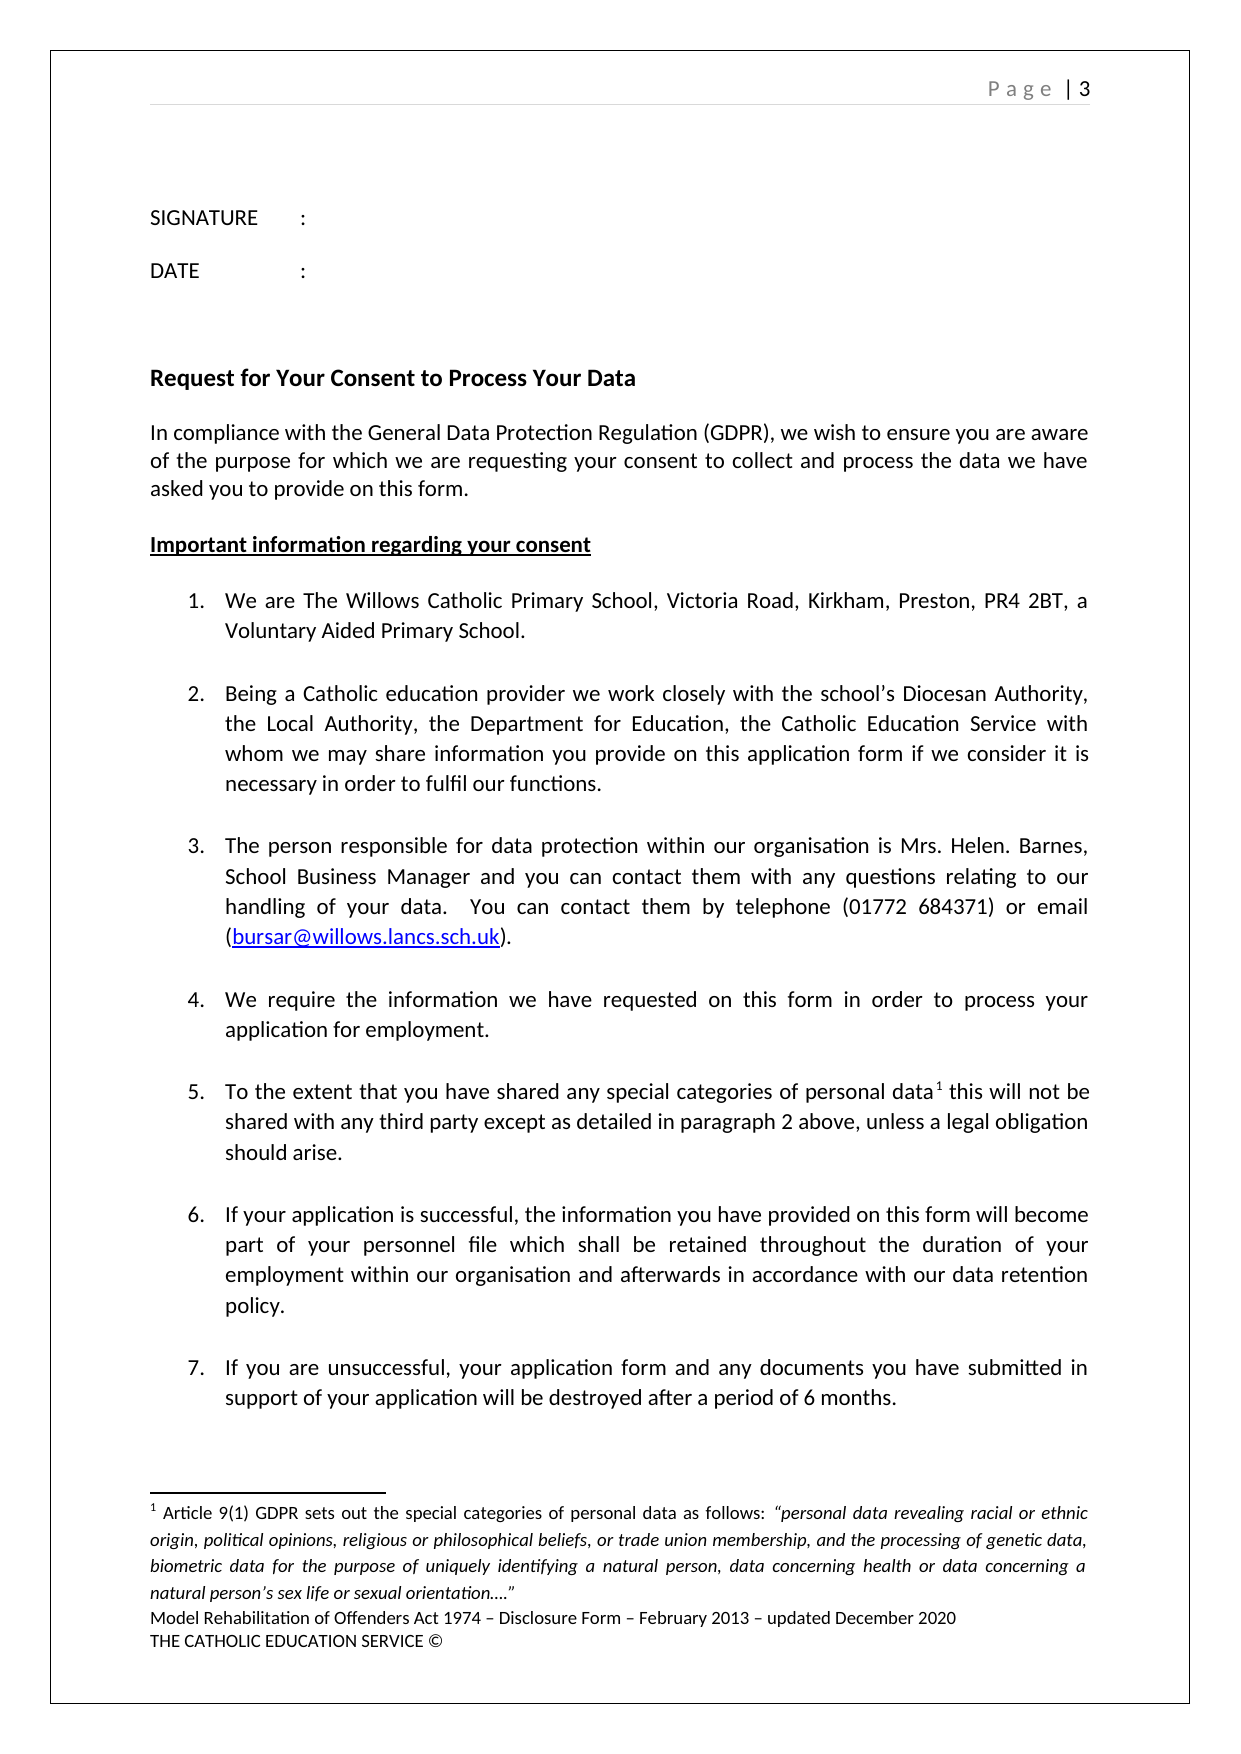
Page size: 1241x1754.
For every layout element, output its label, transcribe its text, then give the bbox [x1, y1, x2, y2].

text Request for Your Consent to Process Your Data [150, 362, 1090, 393]
text SIGNATURE : [150, 203, 1090, 231]
text Important information regarding your consent [150, 530, 1090, 558]
list If you are unsuccessful, your application form and any documents you have submitted in support of your application will be destroyed after a period of 6 months. [187, 1353, 1090, 1411]
list If your application is successful, the information you have provided on this form will become part of your personnel file which shall be retained throughout the duration of your employment within our organisation and afterwards in accordance with our data retention policy. [187, 1200, 1090, 1319]
text DATE : [150, 256, 1090, 284]
text In compliance with the General Data Protection Regulation (GDPR), we wish to ensure you are aware of the purpose for which we are requesting your consent to collect and process the data we have asked you to provide on this form. [150, 418, 1090, 502]
list To the extent that you have shared any special categories of personal data this will not be shared with any third party except as detailed in paragraph 2 above, unless a legal obligation should arise. [187, 1077, 1090, 1166]
list We are The Willows Catholic Primary School, Victoria Road, Kirkham, Preston, PR4 2BT, a Voluntary Aided Primary School. [187, 586, 1090, 644]
list The person responsible for data protection within our organisation is Mrs. Helen. Barnes, School Business Manager and you can contact them with any questions relating to our handling of your data. You can contact them by telephone (01772 684371) or email (bursar@willows.lancs.sch.uk). [187, 832, 1090, 950]
list We require the information we have requested on this form in order to process your application for employment. [187, 985, 1090, 1043]
list Being a Catholic education provider we work closely with the school’s Diocesan Authority, the Local Authority, the Department for Education, the Catholic Education Service with whom we may share information you provide on this application form if we consider it is necessary in order to fulfil our functions. [187, 679, 1090, 797]
